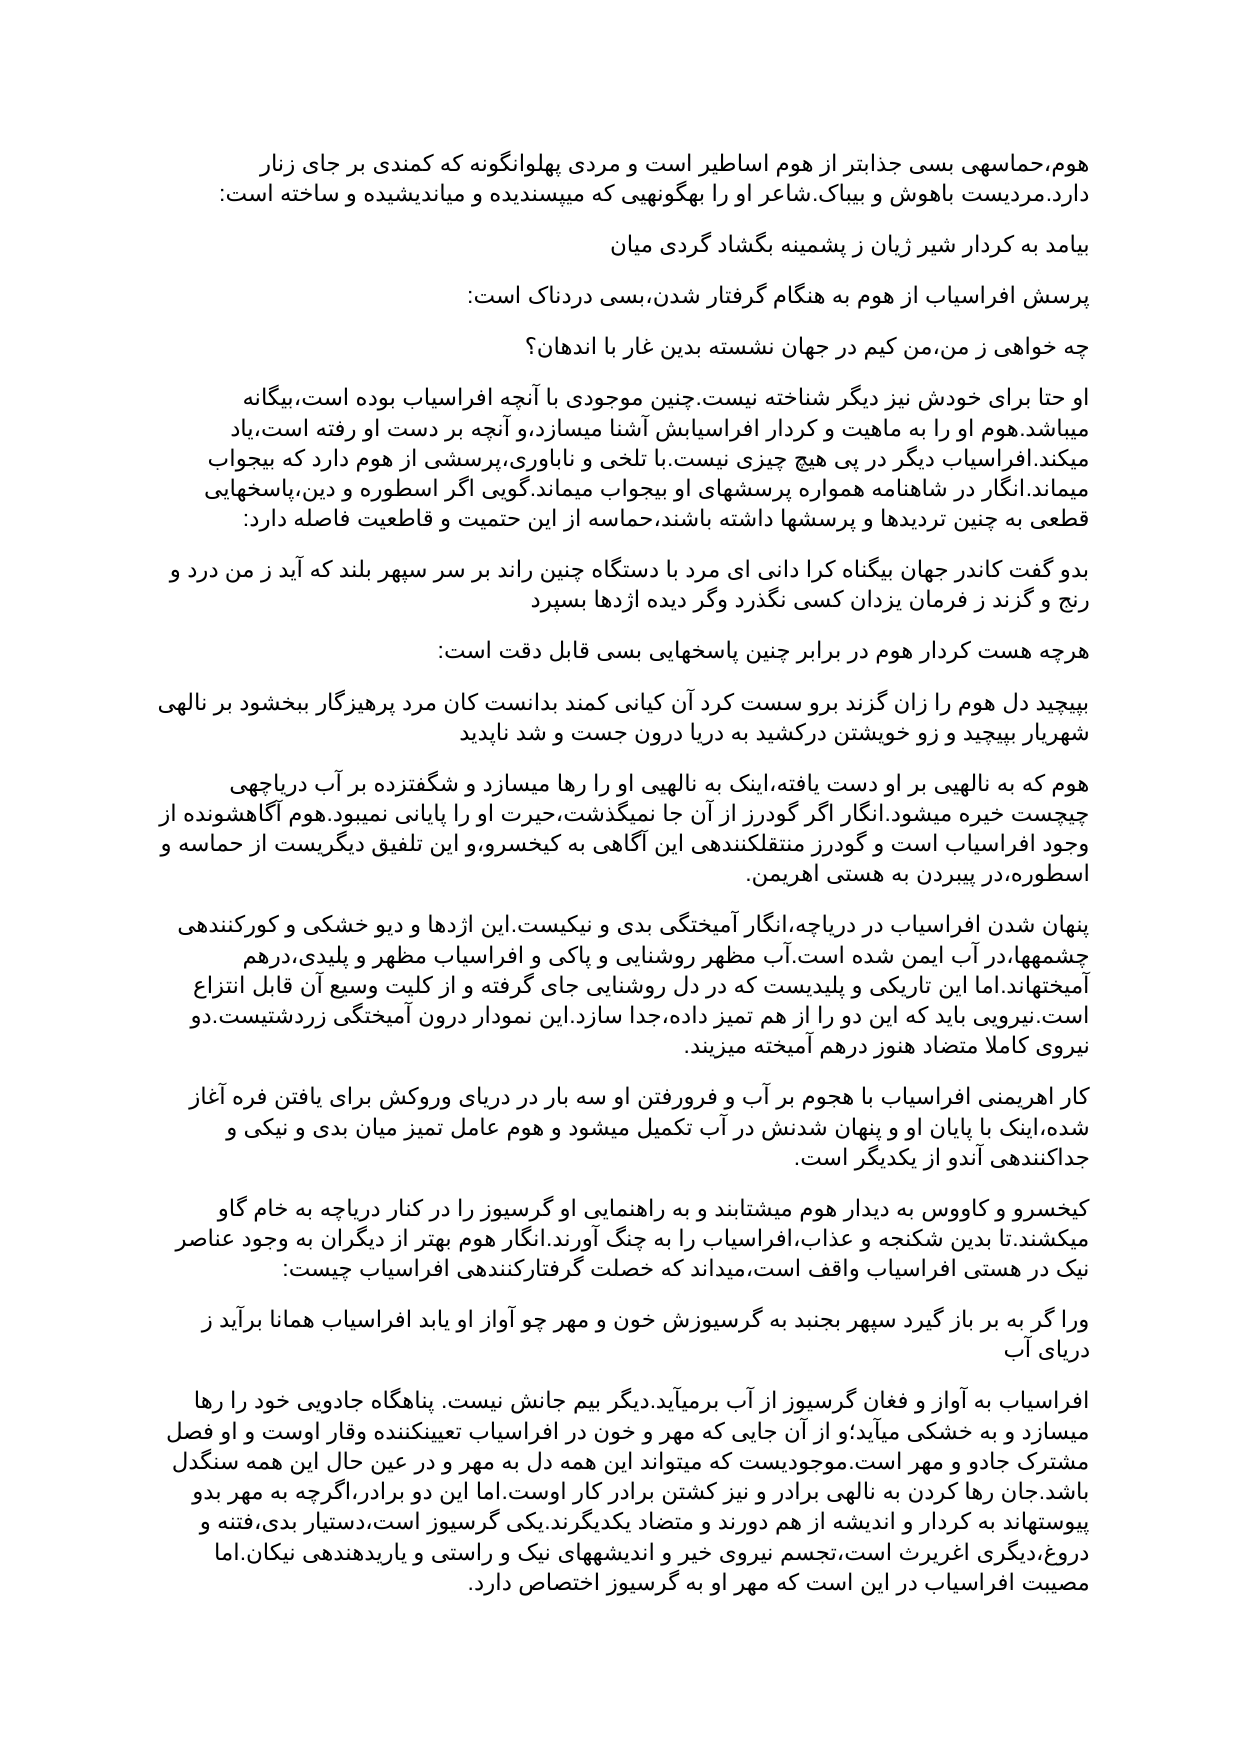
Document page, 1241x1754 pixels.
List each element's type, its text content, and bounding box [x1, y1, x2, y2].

text ورا گر به بر باز گیرد سپهر بجنبد به گرسیوزش خون و مهر چو آواز او یابد افراسیاب‏ همانا برآید ز دریای آب [150, 1306, 1090, 1363]
text بیامد به کردار شیر ژیان‏ ز پشمینه بگشاد گردی میان [150, 231, 1090, 258]
text بپیچید دل هوم را زان گزند برو سست کرد آن کیانی کمند بدانست کان مرد پرهیزگار ببخشود بر ناله‏ی شهریار بپیچید و زو خویشتن درکشید به دریا درون جست و شد ناپدید [150, 688, 1090, 745]
text چه خواهی ز من،من کیم در جهان‏ نشسته بدین غار با اندهان؟ [150, 333, 1090, 360]
text هرچه هست کردار هوم در برابر چنین پاسخ‏هایی بسی قابل دقت است: [150, 637, 1090, 664]
text کیخسرو و کاووس به دیدار هوم می‏شتابند و به راهنمایی او گرسیوز را در کنار دریاچه به خام گاو می‏کشند.تا بدین شکنجه و عذاب،افراسیاب را به‏ چنگ آورند.انگار هوم بهتر از دیگران به وجود عناصر نیک در هستی‏ افراسیاب واقف است،می‏داند که خصلت گرفتارکننده‏ی افراسیاب چیست: [150, 1195, 1090, 1282]
text هوم که به ناله‏یی بر او دست یافته،اینک به ناله‏یی او را رها می‏سازد و شگفت‏زده بر آب دریاچه‏ی چیچست خیره می‏شود.انگار اگر گودرز از آن جا نمی‏گذشت،حیرت او را پایانی نمی‏بود.هوم آگاه‏شونده از وجود افراسیاب‏ است و گودرز منتقل‏کننده‏ی این آگاهی به کیخسرو،و این تلفیق دیگری‏ست‏ از حماسه و اسطوره،در پی‏بردن به هستی اهریمن. [150, 770, 1090, 887]
text او حتا برای خودش نیز دیگر شناخته نیست.چنین موجودی با آن‏چه‏ افراسیاب بوده است،بیگانه می‏باشد.هوم او را به ماهیت و کردار افراسیابش‏ آشنا می‏سازد،و آن‏چه بر دست او رفته است،یاد می‏کند.افراسیاب دیگر در پی هیچ چیزی نیست.با تلخی و ناباوری،پرسشی از هوم دارد که بی‏جواب‏ می‏ماند.انگار در شاهنامه همواره پرسش‏های او بی‏جواب می‏ماند.گویی‏ اگر اسطوره و دین،پاسخ‏هایی قطعی به چنین تردیدها و پرسش‏ها داشته‏ باشند،حماسه از این حتمیت و قاطعیت فاصله دارد: [150, 384, 1090, 532]
text کار اهریمنی افراسیاب با هجوم بر آب و فرورفتن او سه بار در دریای‏ وروکش برای یافتن فره آغاز شده،اینک با پایان او و پنهان شدنش در آب‏ تکمیل می‏شود و هوم عامل تمیز میان بدی و نیکی و جداکننده‏ی آن‏دو از یک‏دیگر است. [150, 1083, 1090, 1170]
text پرسش افراسیاب از هوم به هنگام گرفتار شدن،بسی دردناک است: [150, 282, 1090, 309]
text افراسیاب به آواز و فغان گرسیوز از آب برمی‏آید.دیگر بیم جانش نیست. پناهگاه جادویی خود را رها می‏سازد و به خشکی می‏آید؛و از آن جایی که مهر و خون در افراسیاب تعیین‏کننده وقار اوست و او فصل مشترک جادو و مهر است.موجودی‏ست که می‏تواند این همه دل به مهر و در عین حال این همه‏ سنگدل باشد.جان رها کردن به ناله‏ی برادر و نیز کشتن برادر کار اوست.اما این دو برادر،اگرچه به مهر بدو پیوسته‏اند به کردار و اندیشه از هم دورند و متضاد یک‏دیگرند.یکی گرسیوز است،دستیار بدی،فتنه و دروغ،دیگری‏ اغریرث است،تجسم نیروی خیر و اندیشه‏های نیک و راستی و یاری‏دهنده‏ی‏ نیکان.اما مصیبت افراسیاب در این است که مهر او به گرسیوز اختصاص‏ دارد. [150, 1387, 1090, 1595]
text بدو گفت کاندر جهان بی‏گناه‏ کرا دانی ای مرد با دستگاه‏ چنین راند بر سر سپهر بلند که آید ز من درد و رنج و گزند ز فرمان یزدان کسی نگذرد وگر دیده اژدها بسپرد [150, 556, 1090, 613]
text پنهان شدن افراسیاب در دریاچه،انگار آمیختگی بدی و نیکی‏ست.این‏ اژدها و دیو خشکی و کورکننده‏ی چشمه‏ها،در آب ایمن شده است.آب مظهر روشنایی و پاکی و افراسیاب مظهر و پلیدی،درهم آمیخته‏اند.اما این‏ تاریکی و پلیدی‏ست که در دل روشنایی جای گرفته و از کلیت وسیع آن قابل‏ انتزاع است.نیرویی باید که این دو را از هم تمیز داده،جدا سازد.این نمودار درون آمیختگی زردشتی‏ست.دو نیروی کاملا متضاد هنوز درهم آمیخته‏ می‏زیند. [150, 911, 1090, 1059]
text هوم،حماسه‏ی بسی جذاب‏تر از هوم اساطیر است و مردی پهلوان‏گونه‏ که کمندی بر جای زنار دارد.مردی‏ست باهوش و بی‏باک.شاعر او را به‏گونه‏یی که می‏پسندیده و می‏اندیشیده و ساخته است: [150, 150, 1090, 207]
